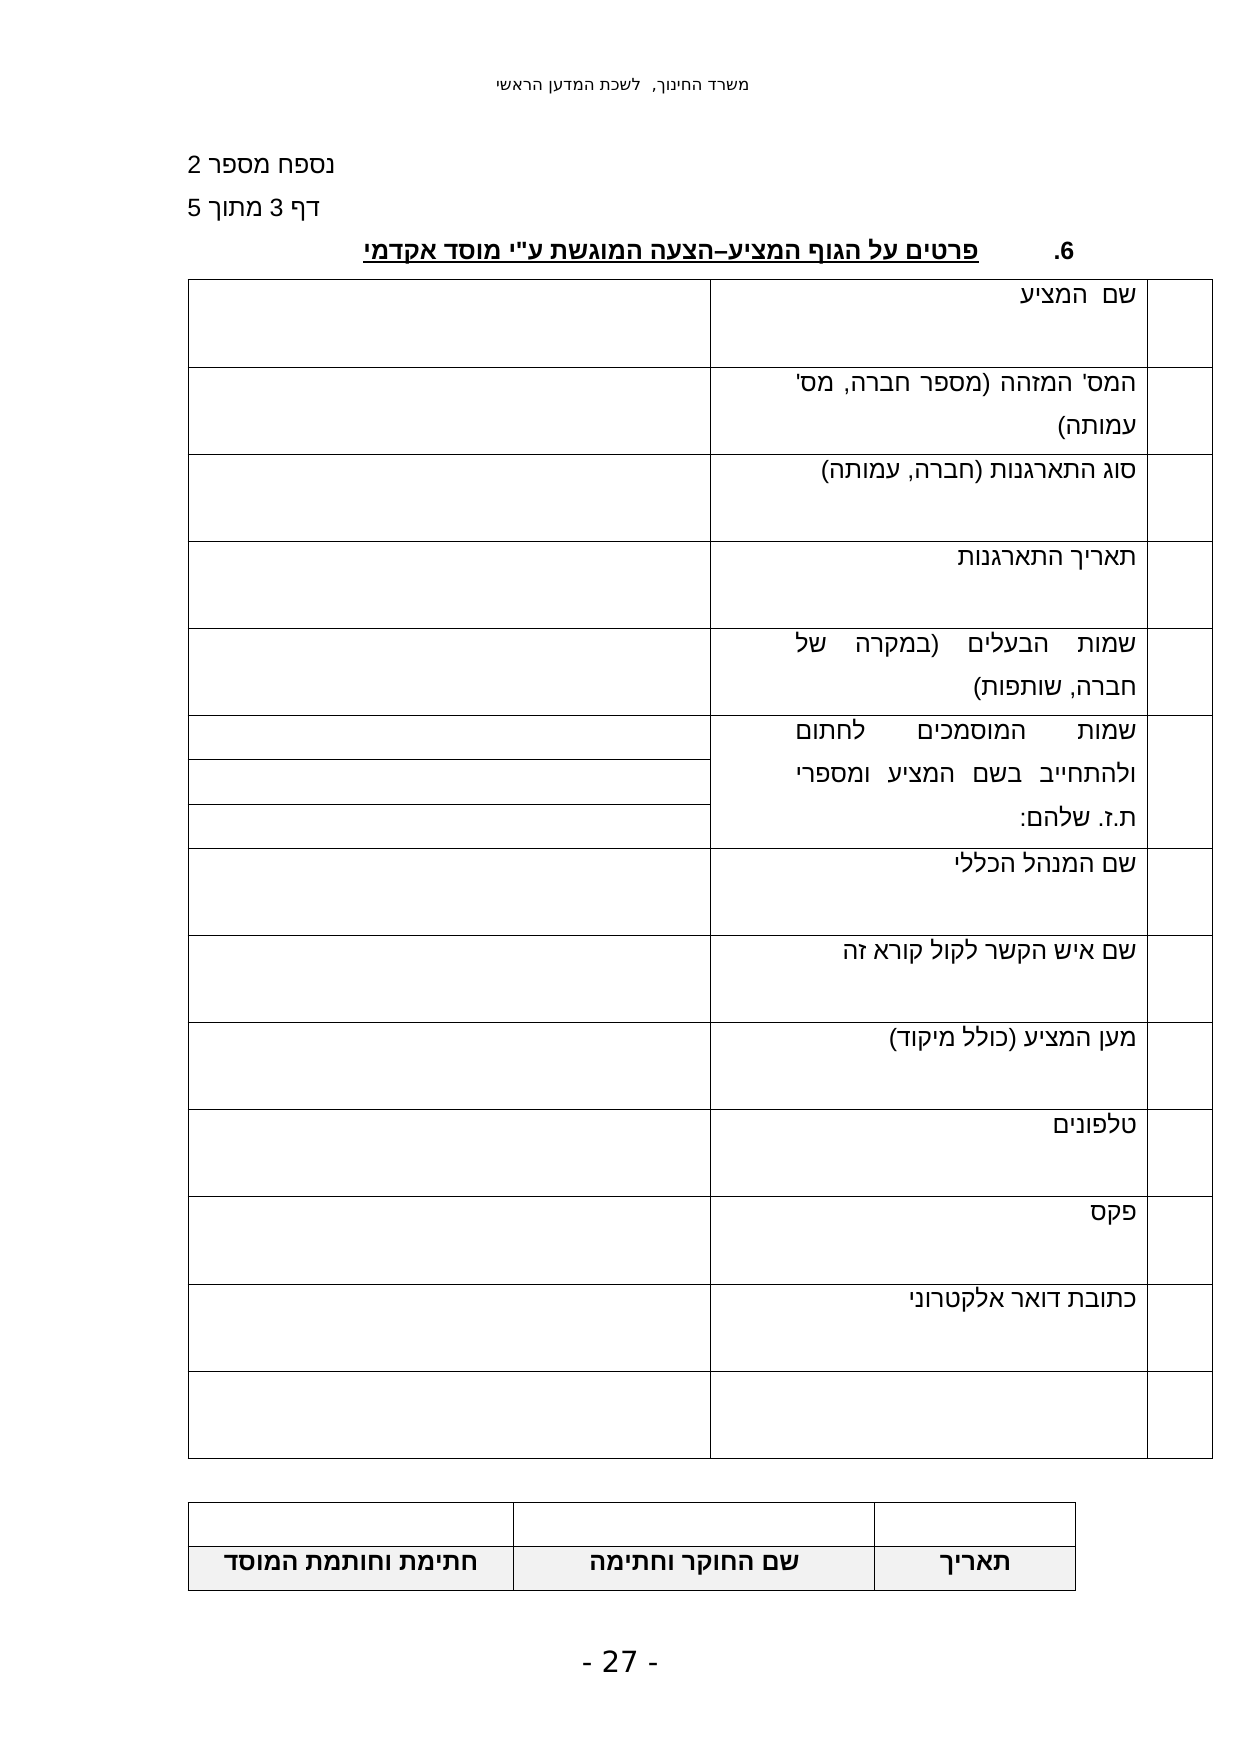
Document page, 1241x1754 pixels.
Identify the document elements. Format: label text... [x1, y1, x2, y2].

table_cell המס' המזהה (מספר חברה, מס' עמותה) [711, 368, 1147, 454]
table_header [189, 280, 710, 367]
table_cell [189, 1197, 710, 1283]
table_cell [189, 1285, 710, 1371]
table_cell [189, 1023, 710, 1109]
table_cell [189, 1547, 513, 1590]
table_header [1148, 280, 1212, 367]
table_cell [1148, 1285, 1212, 1371]
table_cell מען המציע (כולל מיקוד) [711, 1023, 1147, 1109]
table_cell שם איש הקשר לקול קורא זה [711, 936, 1147, 1022]
table_cell [189, 455, 710, 541]
table_cell כתובת דואר אלקטרוני [711, 1285, 1147, 1371]
table_cell [189, 936, 710, 1022]
table_cell [189, 716, 710, 759]
table_cell [1148, 849, 1212, 935]
table_cell [189, 542, 710, 628]
table_cell תאריך התארגנות [711, 542, 1147, 628]
table_cell [1148, 1197, 1212, 1283]
table_cell פקס [711, 1197, 1147, 1283]
table_header [189, 1503, 513, 1546]
table_cell שם החוקר וחתימה [514, 1547, 874, 1590]
table_cell [1148, 368, 1212, 454]
table_cell [189, 849, 710, 935]
table_cell [1148, 936, 1212, 1022]
text נספח מספר 2 [187, 150, 1056, 179]
table_cell [189, 368, 710, 454]
table_cell סוג התארגנות (חברה, עמותה) [711, 455, 1147, 541]
table_cell [1148, 629, 1212, 715]
table_cell [189, 805, 710, 847]
table_cell [189, 1372, 710, 1458]
table_cell [189, 1110, 710, 1196]
table_cell [1148, 455, 1212, 541]
table_cell [1148, 542, 1212, 628]
table_cell [189, 760, 710, 803]
text דף 3 מתוך 5 [187, 193, 1056, 222]
table_header [514, 1503, 874, 1546]
table_cell שם המנהל הכללי [711, 849, 1147, 935]
table_cell [189, 629, 710, 715]
table_cell שמות המוסמכים לחתום ולהתחייב בשם המציע ומספרי ת.ז. שלהם: [711, 716, 1147, 847]
table_cell [1148, 716, 1212, 847]
table_cell שמות הבעלים (במקרה של חברה, שותפות) [711, 629, 1147, 715]
table_cell [711, 1372, 1147, 1458]
table_header [875, 1503, 1075, 1546]
list פרטים על הגוף המציע–הצעה המוגשת ע"י מוסד אקדמי [187, 236, 1053, 265]
table_cell [1148, 1110, 1212, 1196]
table_cell [1148, 1023, 1212, 1109]
table_header שם המציע [711, 280, 1147, 367]
table_cell טלפונים [711, 1110, 1147, 1196]
table_cell [1148, 1372, 1212, 1458]
table_cell תאריך [875, 1547, 1075, 1590]
